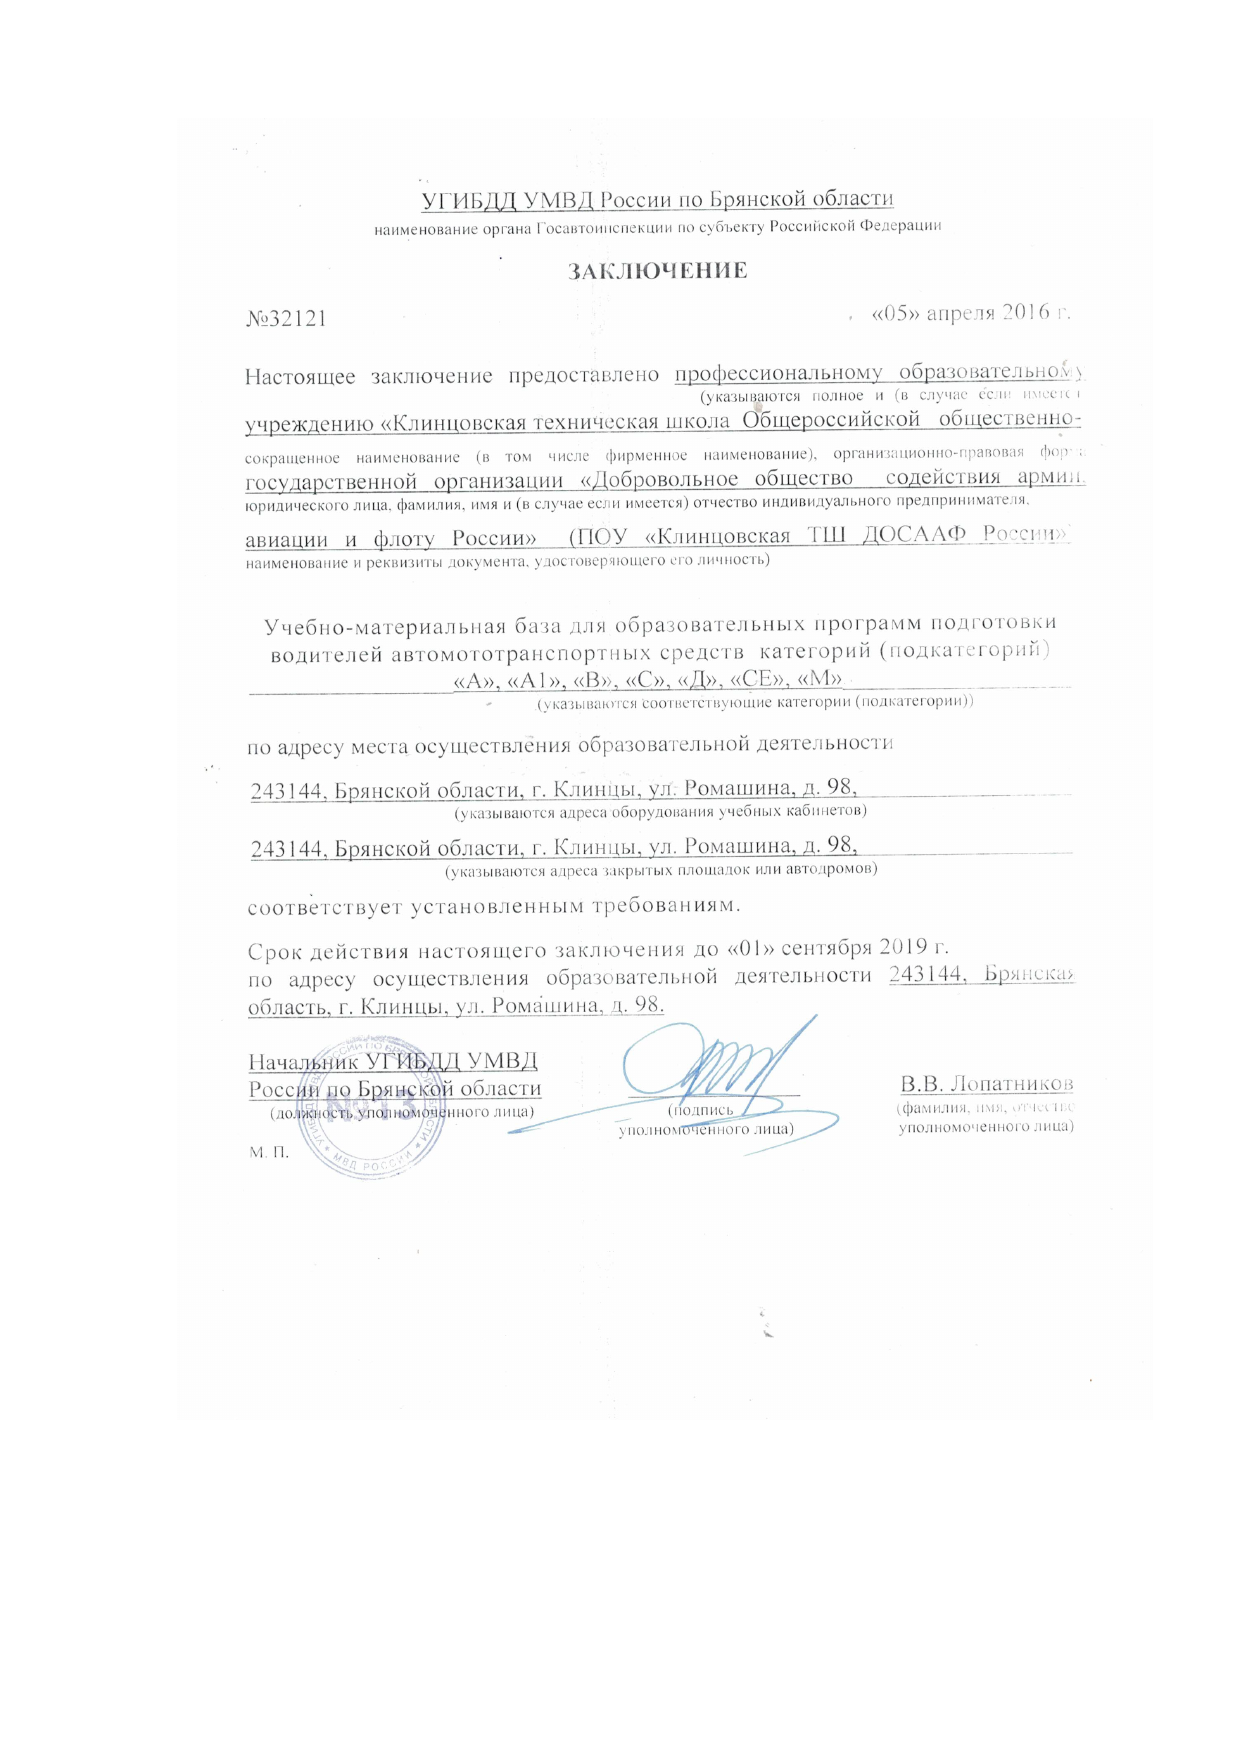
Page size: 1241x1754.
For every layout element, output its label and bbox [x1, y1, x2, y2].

picture [177, 118, 1153, 1420]
